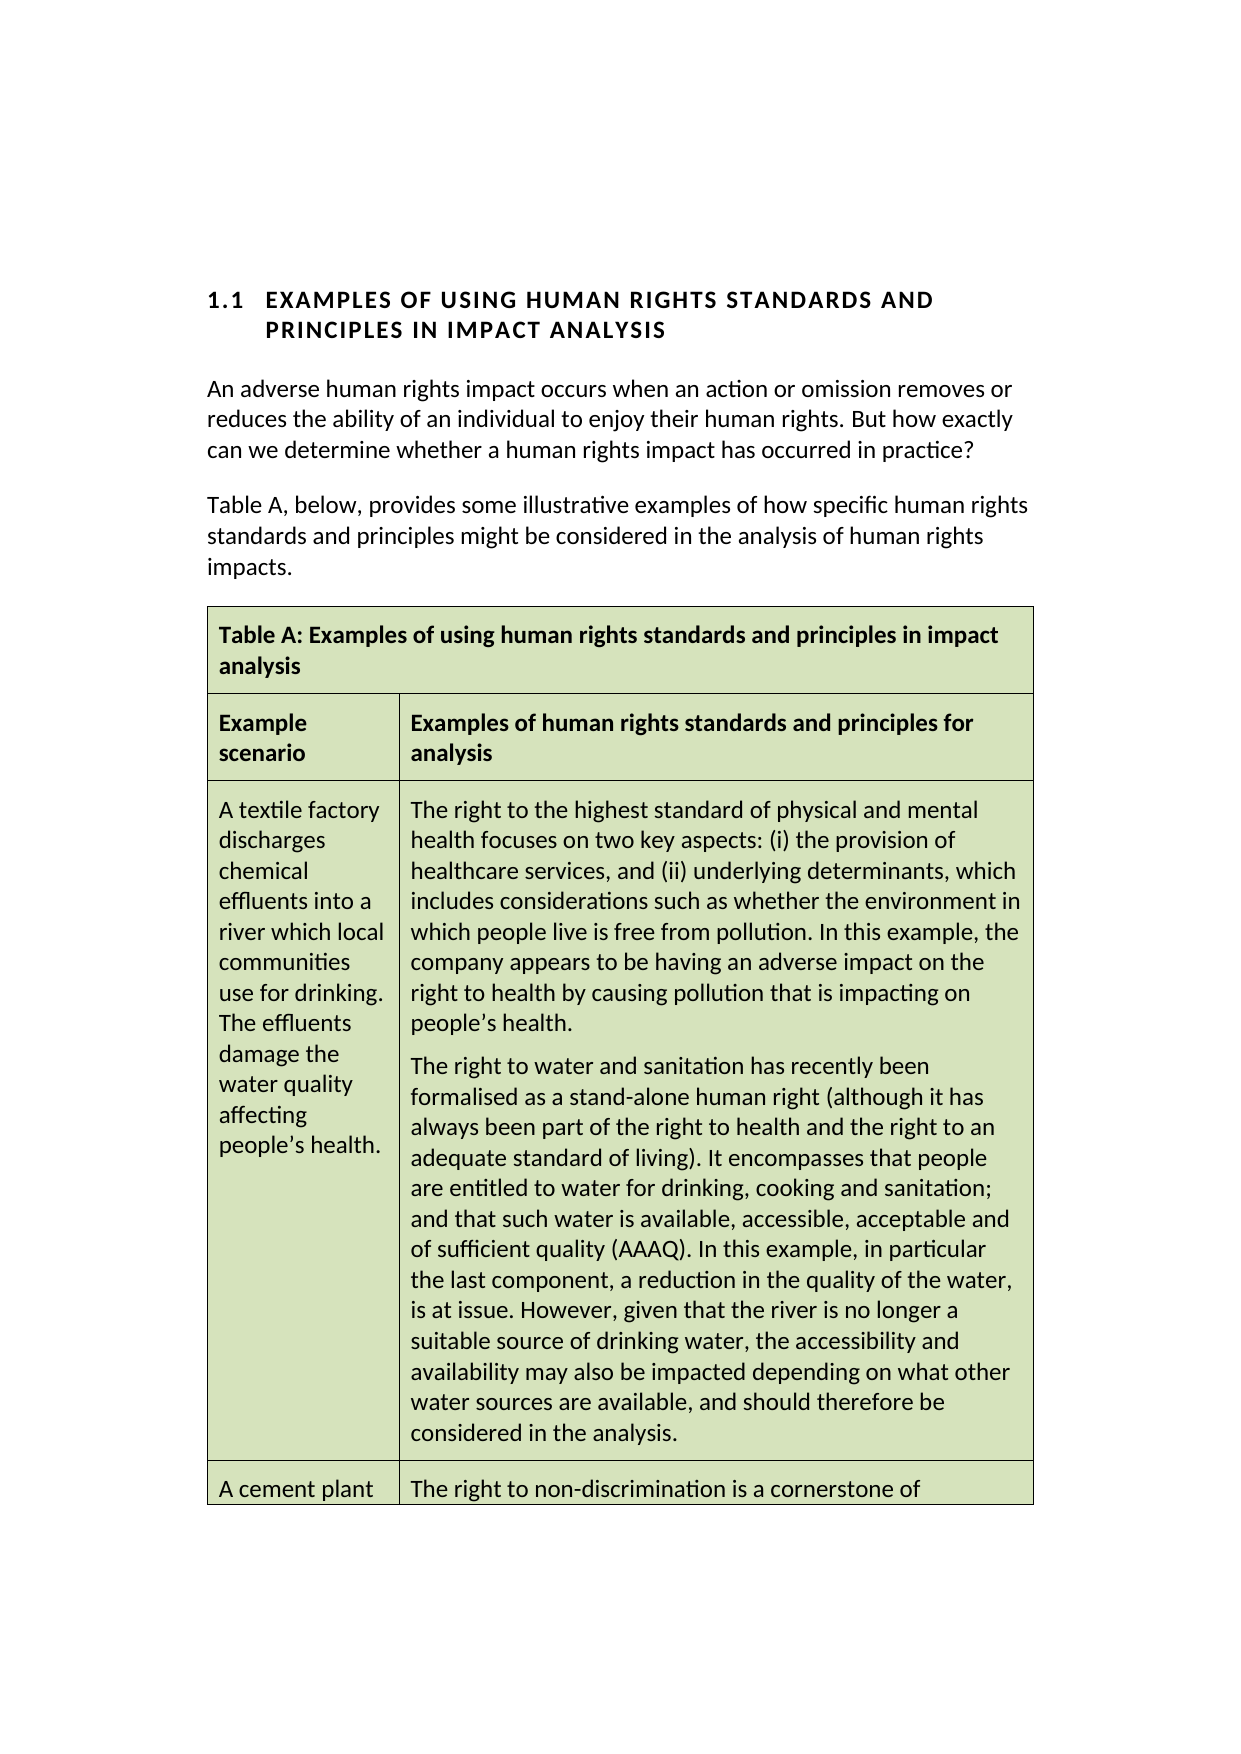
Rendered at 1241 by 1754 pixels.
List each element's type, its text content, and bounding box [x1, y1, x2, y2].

table_cell The right to the highest standard of physical and mental health focuses on two key aspects: (i) the provision of healthcare services, and (ii) underlying determinants, which includes considerations such as whether the environment in which people live is free from pollution. In this example, the company appears to be having an adverse impact on the right to health by causing pollution that is impacting on people’s health. The right to water and sanitation has recently been formalised as a stand-alone human right (although it has always been part of the right to health and the right to an adequate standard of living). It encompasses that people are entitled to water for drinking, cooking and sanitation; and that such water is available, accessible, acceptable and of sufficient quality (AAAQ). In this example, in particular the last component, a reduction in the quality of the water, is at issue. However, given that the river is no longer a suitable source of drinking water, the accessibility and availability may also be impacted depending on what other water sources are available, and should therefore be considered in the analysis. [400, 781, 1033, 1460]
subtitle Examples of using human rights standards and principles in impact analysis [207, 286, 1033, 344]
text Table A, below, provides some illustrative examples of how specific human rights standards and principles might be considered in the analysis of human rights impacts. [207, 489, 1033, 581]
text An adverse human rights impact occurs when an action or omission removes or reduces the ability of an individual to enjoy their human rights. But how exactly can we determine whether a human rights impact has occurred in practice? [207, 373, 1033, 464]
table_cell Example scenario [208, 694, 399, 780]
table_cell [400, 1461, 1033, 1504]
table_header Table A: Examples of using human rights standards and principles in impact analysis [208, 607, 1033, 693]
table_cell A textile factory discharges chemical effluents into a river which local communities use for drinking. The effluents damage the water quality affecting people’s health. [208, 781, 399, 1460]
table_cell Examples of human rights standards and principles for analysis [400, 694, 1033, 780]
